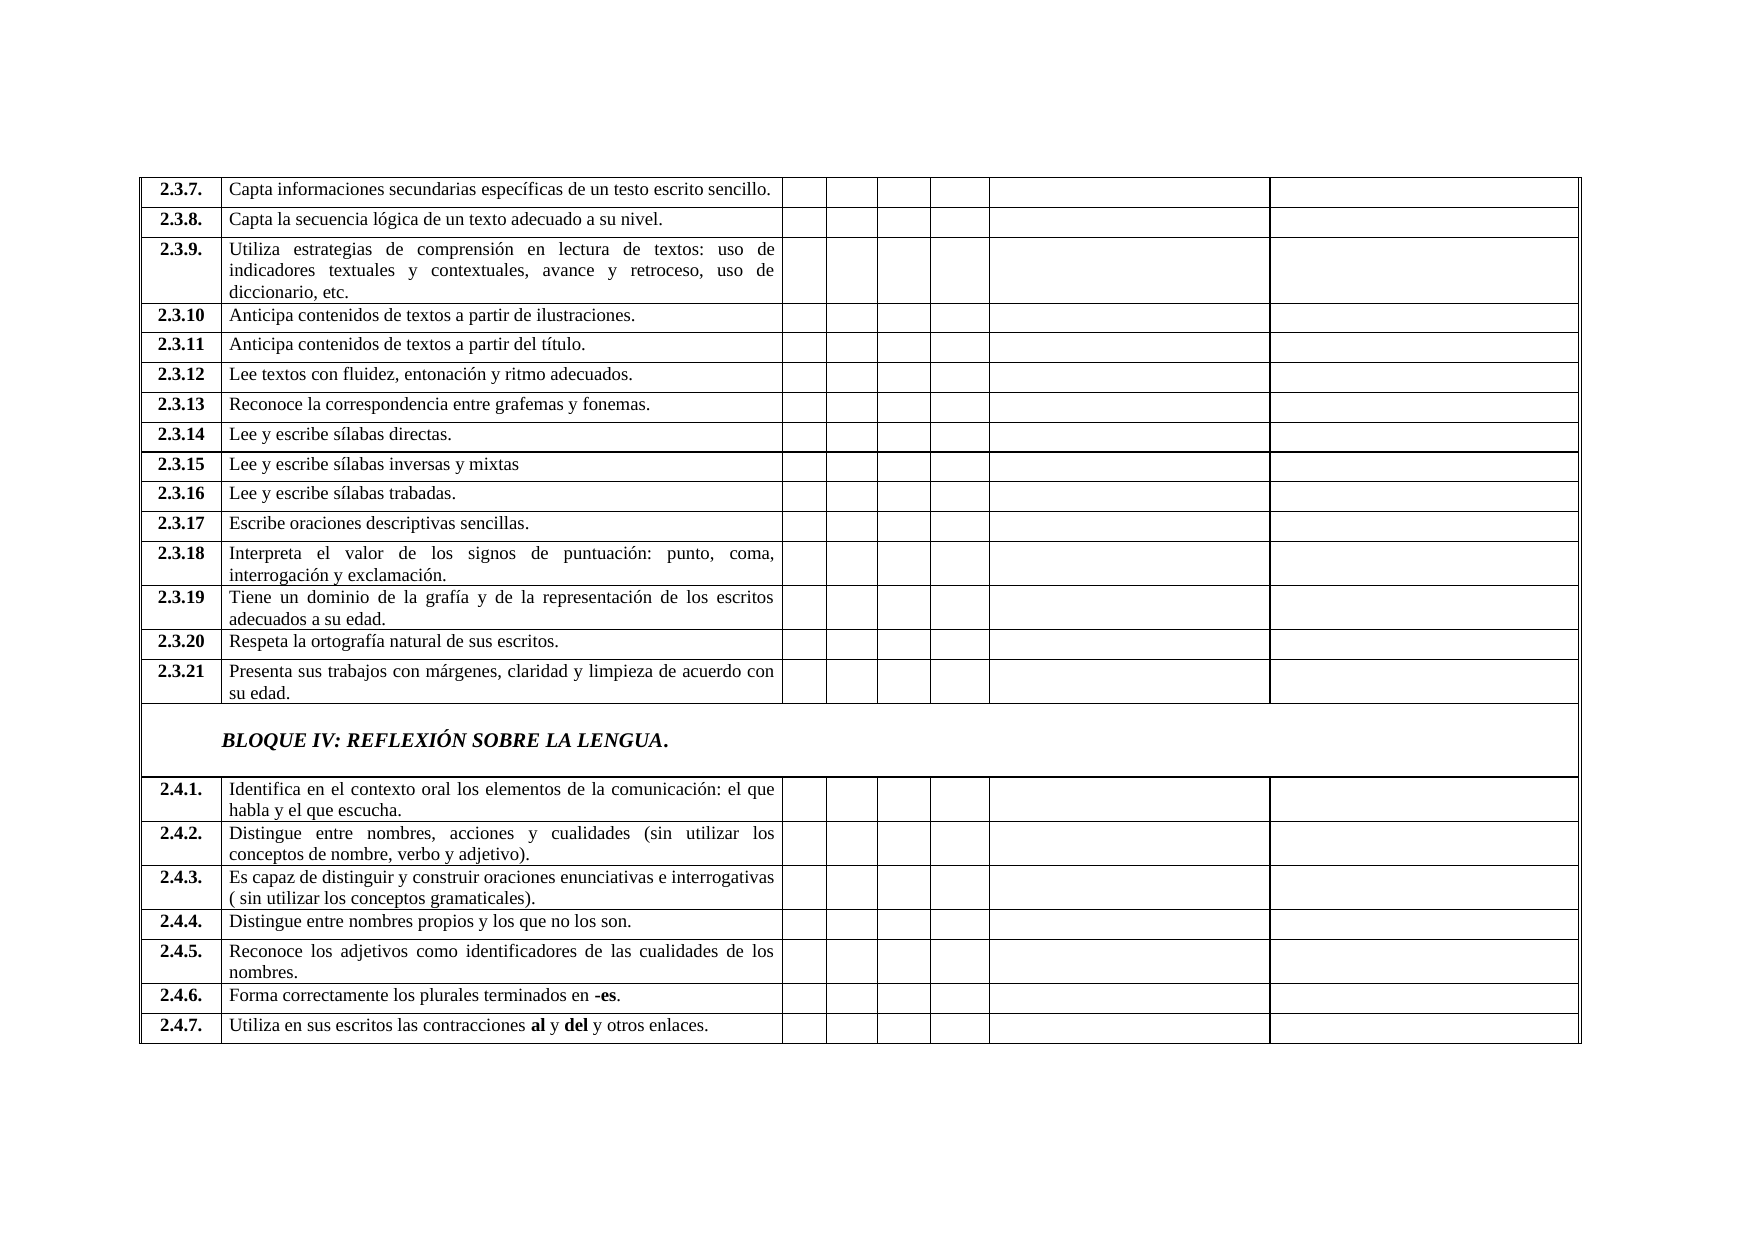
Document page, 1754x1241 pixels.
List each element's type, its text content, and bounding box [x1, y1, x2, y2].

table_cell [1271, 238, 1578, 302]
table_cell [878, 630, 930, 659]
table_cell Tiene un dominio de la grafía y de la representación de los escritos adecuados a su edad. [222, 586, 782, 629]
table_cell Lee textos con fluidez, entonación y ritmo adecuados. [222, 363, 782, 392]
table_cell [990, 778, 1269, 821]
table_cell 2.3.19 [142, 586, 221, 629]
table_cell [783, 940, 826, 983]
table_cell [878, 866, 930, 909]
table_cell [1271, 940, 1578, 983]
table_cell [1271, 778, 1578, 821]
table_cell [990, 910, 1269, 939]
table_cell [990, 822, 1269, 865]
table_cell [783, 630, 826, 659]
table_cell [990, 542, 1269, 585]
table_cell 2.3.15 [142, 453, 221, 481]
table_cell 2.3.7. [142, 178, 221, 207]
table_cell [783, 1014, 826, 1042]
table_cell [1271, 660, 1578, 703]
table_cell [931, 512, 989, 541]
table_cell [878, 363, 930, 392]
table_cell [931, 984, 989, 1013]
table_cell [931, 866, 989, 909]
table_cell [1271, 393, 1578, 422]
table_cell [783, 778, 826, 821]
table_cell [931, 630, 989, 659]
table_cell [990, 453, 1269, 481]
table_cell [827, 393, 877, 422]
table_cell [783, 393, 826, 422]
table_cell [931, 1014, 989, 1042]
table_cell [783, 453, 826, 481]
table_cell [931, 778, 989, 821]
table_cell [783, 866, 826, 909]
table_cell [878, 208, 930, 237]
table_cell [1271, 984, 1578, 1013]
table_cell 2.3.9. [142, 238, 221, 302]
table_cell [878, 393, 930, 422]
table_cell [783, 910, 826, 939]
table_cell [990, 586, 1269, 629]
table_cell [827, 238, 877, 302]
table_cell [783, 512, 826, 541]
table_cell [827, 333, 877, 362]
table_cell [878, 423, 930, 451]
table_cell [878, 586, 930, 629]
table_cell [878, 238, 930, 302]
table_cell Capta la secuencia lógica de un texto adecuado a su nivel. [222, 208, 782, 237]
table_cell [783, 304, 826, 332]
table_cell Reconoce los adjetivos como identificadores de las cualidades de los nombres. [222, 940, 782, 983]
table_cell [990, 984, 1269, 1013]
table_cell [783, 482, 826, 511]
table_cell Lee y escribe sílabas inversas y mixtas [222, 453, 782, 481]
table_cell [1271, 304, 1578, 332]
table_cell Utiliza en sus escritos las contracciones al y del y otros enlaces. [222, 1014, 782, 1042]
table_cell [878, 940, 930, 983]
table_cell 2.3.18 [142, 542, 221, 585]
table_cell [990, 238, 1269, 302]
table_cell 2.4.7. [142, 1014, 221, 1042]
table_cell Interpreta el valor de los signos de puntuación: punto, coma, interrogación y exclamación. [222, 542, 782, 585]
table_cell [931, 660, 989, 703]
table_cell [878, 178, 930, 207]
table_cell [931, 208, 989, 237]
table_cell [783, 542, 826, 585]
table_cell [990, 393, 1269, 422]
table_cell [827, 453, 877, 481]
table_cell 2.3.11 [142, 333, 221, 362]
table_cell Forma correctamente los plurales terminados en -es. [222, 984, 782, 1013]
table_cell [931, 940, 989, 983]
table_cell [931, 586, 989, 629]
table_cell Escribe oraciones descriptivas sencillas. [222, 512, 782, 541]
table_cell [1271, 1014, 1578, 1042]
table_cell 2.3.16 [142, 482, 221, 511]
table_cell [1271, 512, 1578, 541]
table_cell BLOQUE IV: REFLEXIÓN SOBRE LA LENGUA. [142, 704, 1578, 776]
table_cell 2.4.5. [142, 940, 221, 983]
table_cell [990, 630, 1269, 659]
table_cell [990, 660, 1269, 703]
table_cell [990, 178, 1269, 207]
table_cell [878, 304, 930, 332]
table_cell [1271, 482, 1578, 511]
table_cell [878, 542, 930, 585]
table_cell 2.3.12 [142, 363, 221, 392]
table_cell [827, 304, 877, 332]
table_cell [990, 304, 1269, 332]
table_cell [783, 423, 826, 451]
table_cell [990, 208, 1269, 237]
table_cell 2.4.2. [142, 822, 221, 865]
table_cell [878, 333, 930, 362]
table_cell [990, 423, 1269, 451]
table_cell [827, 866, 877, 909]
table_cell [783, 822, 826, 865]
table_cell [990, 363, 1269, 392]
table_cell [878, 482, 930, 511]
table_cell [931, 542, 989, 585]
table_cell Anticipa contenidos de textos a partir de ilustraciones. [222, 304, 782, 332]
table_cell Utiliza estrategias de comprensión en lectura de textos: uso de indicadores textuales y contextuales, avance y retroceso, uso de diccionario, etc. [222, 238, 782, 302]
table_cell [827, 512, 877, 541]
table_cell [827, 630, 877, 659]
table_cell [783, 238, 826, 302]
table_cell [783, 586, 826, 629]
table_cell [931, 910, 989, 939]
table_cell Es capaz de distinguir y construir oraciones enunciativas e interrogativas ( sin utilizar los conceptos gramaticales). [222, 866, 782, 909]
table_cell [990, 1014, 1269, 1042]
table_cell [1271, 423, 1578, 451]
table_cell [827, 363, 877, 392]
table_cell [878, 822, 930, 865]
table_cell [931, 304, 989, 332]
table_cell [827, 940, 877, 983]
table_cell [1271, 630, 1578, 659]
table_cell [783, 333, 826, 362]
table_cell [878, 1014, 930, 1042]
table_cell [827, 423, 877, 451]
table_cell [990, 940, 1269, 983]
table_cell [931, 453, 989, 481]
table_cell Reconoce la correspondencia entre grafemas y fonemas. [222, 393, 782, 422]
table_cell Identifica en el contexto oral los elementos de la comunicación: el que habla y el que escucha. [222, 778, 782, 821]
table_cell [1271, 910, 1578, 939]
table_cell Presenta sus trabajos con márgenes, claridad y limpieza de acuerdo con su edad. [222, 660, 782, 703]
table_cell [827, 482, 877, 511]
table_cell [931, 363, 989, 392]
table_cell [878, 660, 930, 703]
table_cell [931, 333, 989, 362]
table_cell 2.3.13 [142, 393, 221, 422]
table_cell [783, 208, 826, 237]
table_cell [827, 910, 877, 939]
table_cell [827, 778, 877, 821]
table_cell [1271, 453, 1578, 481]
table_cell 2.3.10 [142, 304, 221, 332]
table_cell [783, 363, 826, 392]
table_cell [827, 660, 877, 703]
table_cell Capta informaciones secundarias específicas de un testo escrito sencillo. [222, 178, 782, 207]
table_cell [931, 178, 989, 207]
table_cell 2.3.14 [142, 423, 221, 451]
table_cell Distingue entre nombres, acciones y cualidades (sin utilizar los conceptos de nombre, verbo y adjetivo). [222, 822, 782, 865]
table_cell [931, 423, 989, 451]
table_cell [931, 822, 989, 865]
table_cell [1271, 333, 1578, 362]
table_cell [783, 660, 826, 703]
table_cell Respeta la ortografía natural de sus escritos. [222, 630, 782, 659]
table_cell [878, 453, 930, 481]
table_cell [827, 984, 877, 1013]
table_cell [827, 1014, 877, 1042]
table_cell 2.3.17 [142, 512, 221, 541]
table_cell [878, 910, 930, 939]
table_cell 2.3.20 [142, 630, 221, 659]
table_cell Distingue entre nombres propios y los que no los son. [222, 910, 782, 939]
table_cell [783, 984, 826, 1013]
table_cell [990, 482, 1269, 511]
table_cell [990, 333, 1269, 362]
table_cell [827, 822, 877, 865]
table_cell [1271, 542, 1578, 585]
table_cell Anticipa contenidos de textos a partir del título. [222, 333, 782, 362]
table_cell 2.4.1. [142, 778, 221, 821]
table_cell [990, 866, 1269, 909]
table_cell 2.4.6. [142, 984, 221, 1013]
table_cell 2.3.8. [142, 208, 221, 237]
table_cell [827, 208, 877, 237]
table_cell [827, 178, 877, 207]
table_cell [931, 482, 989, 511]
table_cell [931, 393, 989, 422]
table_cell [827, 586, 877, 629]
table_cell 2.3.21 [142, 660, 221, 703]
table_cell Lee y escribe sílabas directas. [222, 423, 782, 451]
table_cell [1271, 363, 1578, 392]
table_cell [990, 512, 1269, 541]
table_cell [1271, 178, 1578, 207]
table_cell [1271, 822, 1578, 865]
table_cell 2.4.3. [142, 866, 221, 909]
table_cell [827, 542, 877, 585]
table_cell [1271, 586, 1578, 629]
table_cell [931, 238, 989, 302]
table_cell [878, 984, 930, 1013]
table_cell [783, 178, 826, 207]
table_cell [1271, 866, 1578, 909]
table_cell 2.4.4. [142, 910, 221, 939]
table_cell Lee y escribe sílabas trabadas. [222, 482, 782, 511]
table_cell [878, 778, 930, 821]
table_cell [878, 512, 930, 541]
table_cell [1271, 208, 1578, 237]
